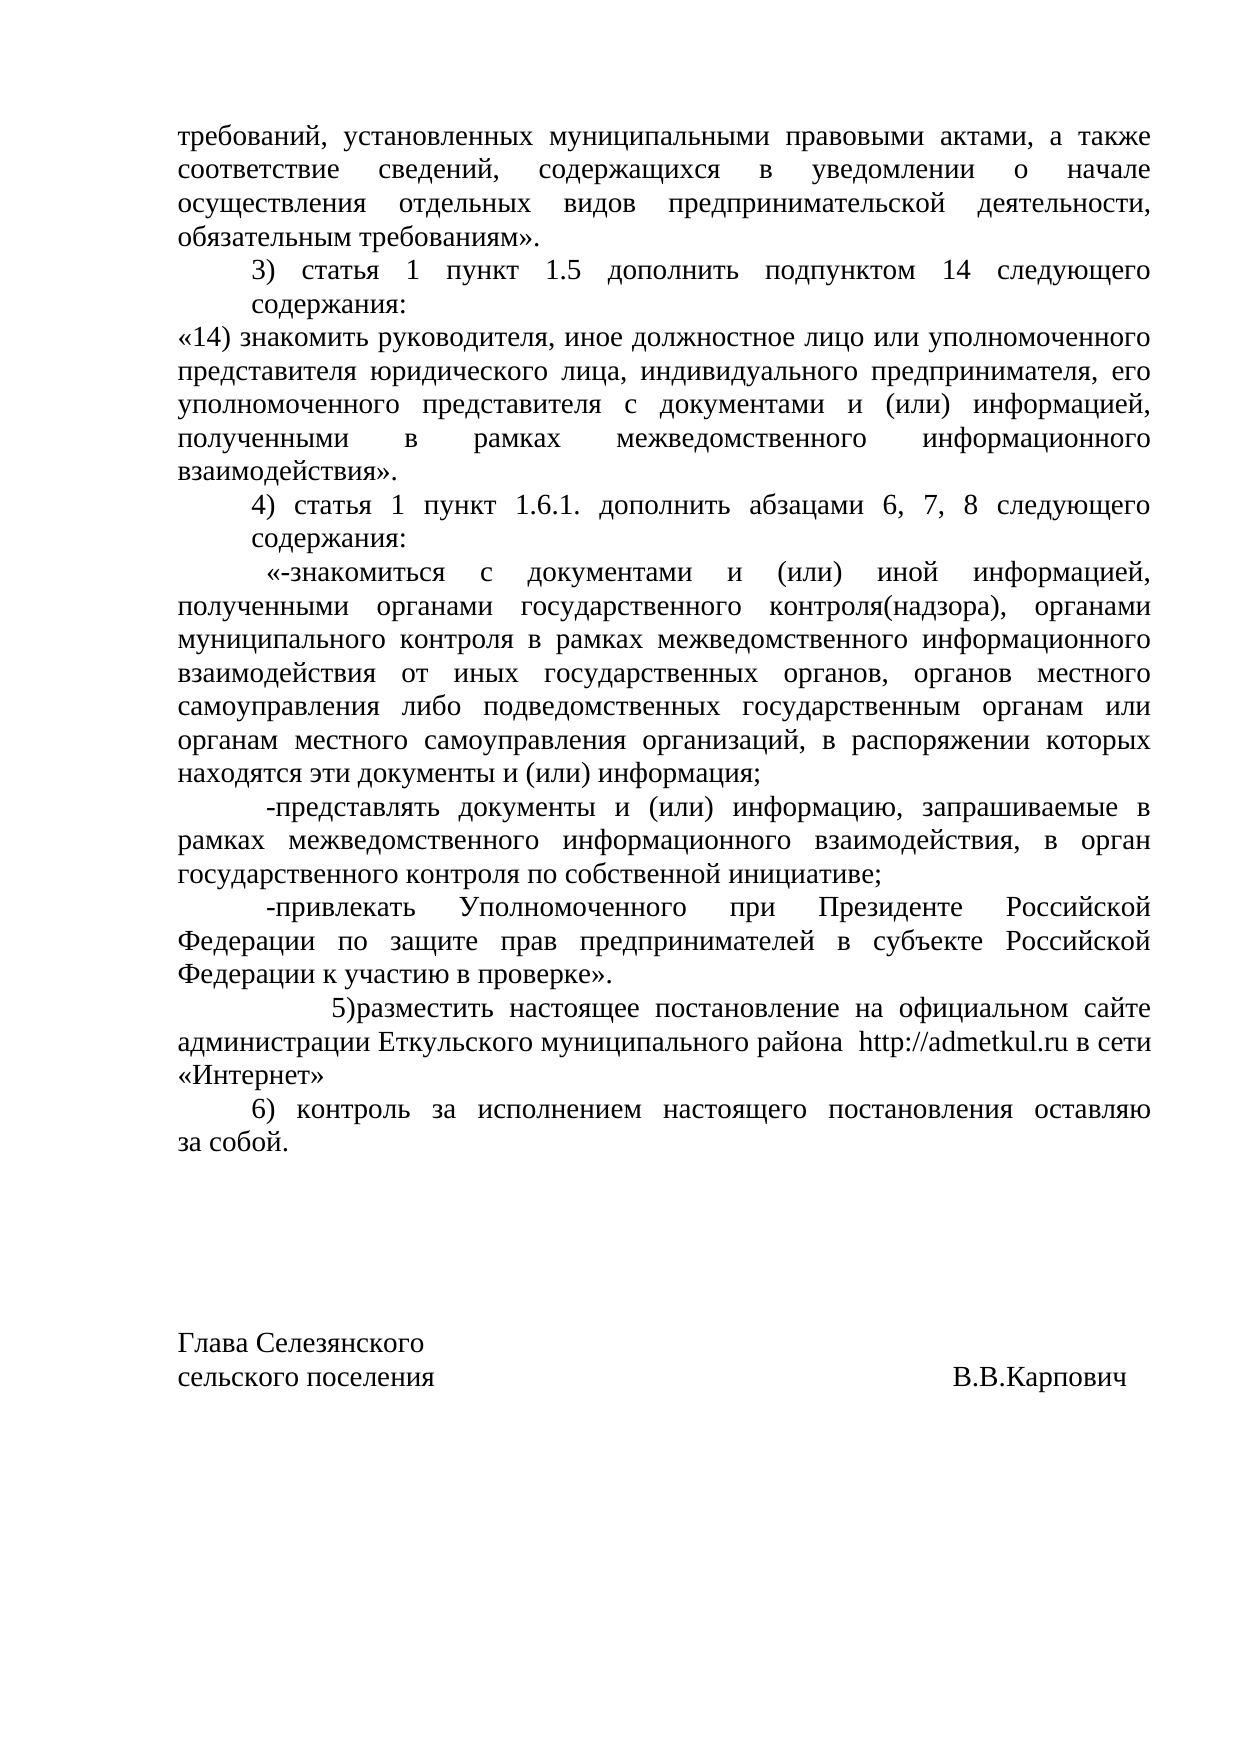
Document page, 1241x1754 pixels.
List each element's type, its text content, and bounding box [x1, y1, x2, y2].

text 3) статья 1 пункт 1.5 дополнить подпунктом 14 следующего содержания: [251, 252, 1152, 319]
text «14) знакомить руководителя, иное должностное лицо или уполномоченного представителя юридического лица, индивидуального предпринимателя, его уполномоченного представителя с документами и (или) информацией, полученными в рамках межведомственного информационного взаимодействия». [177, 319, 1152, 487]
text «-знакомиться с документами и (или) иной информацией, полученными органами государственного контроля(надзора), органами муниципального контроля в рамках межведомственного информационного взаимодействия от иных государственных органов, органов местного самоуправления либо подведомственных государственным органам или органам местного самоуправления организаций, в распоряжении которых находятся эти документы и (или) информация; [177, 554, 1152, 789]
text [177, 118, 1152, 252]
text Глава Селезянского сельского поселения В.В.Карпович [177, 1326, 1152, 1393]
text 5)разместить настоящее постановление на официальном сайте администрации Еткульского муниципального района http://admetkul.ru в сети «Интернет» [177, 990, 1152, 1091]
text 6) контроль за исполнением настоящего постановления оставляю за собой. [177, 1091, 1152, 1158]
text 4) статья 1 пункт 1.6.1. дополнить абзацами 6, 7, 8 следующего содержания: [251, 487, 1152, 554]
text -привлекать Уполномоченного при Президенте Российской Федерации по защите прав предпринимателей в субъекте Российской Федерации к участию в проверке». [177, 889, 1152, 990]
text -представлять документы и (или) информацию, запрашиваемые в рамках межведомственного информационного взаимодействия, в орган государственного контроля по собственной инициативе; [177, 789, 1152, 889]
